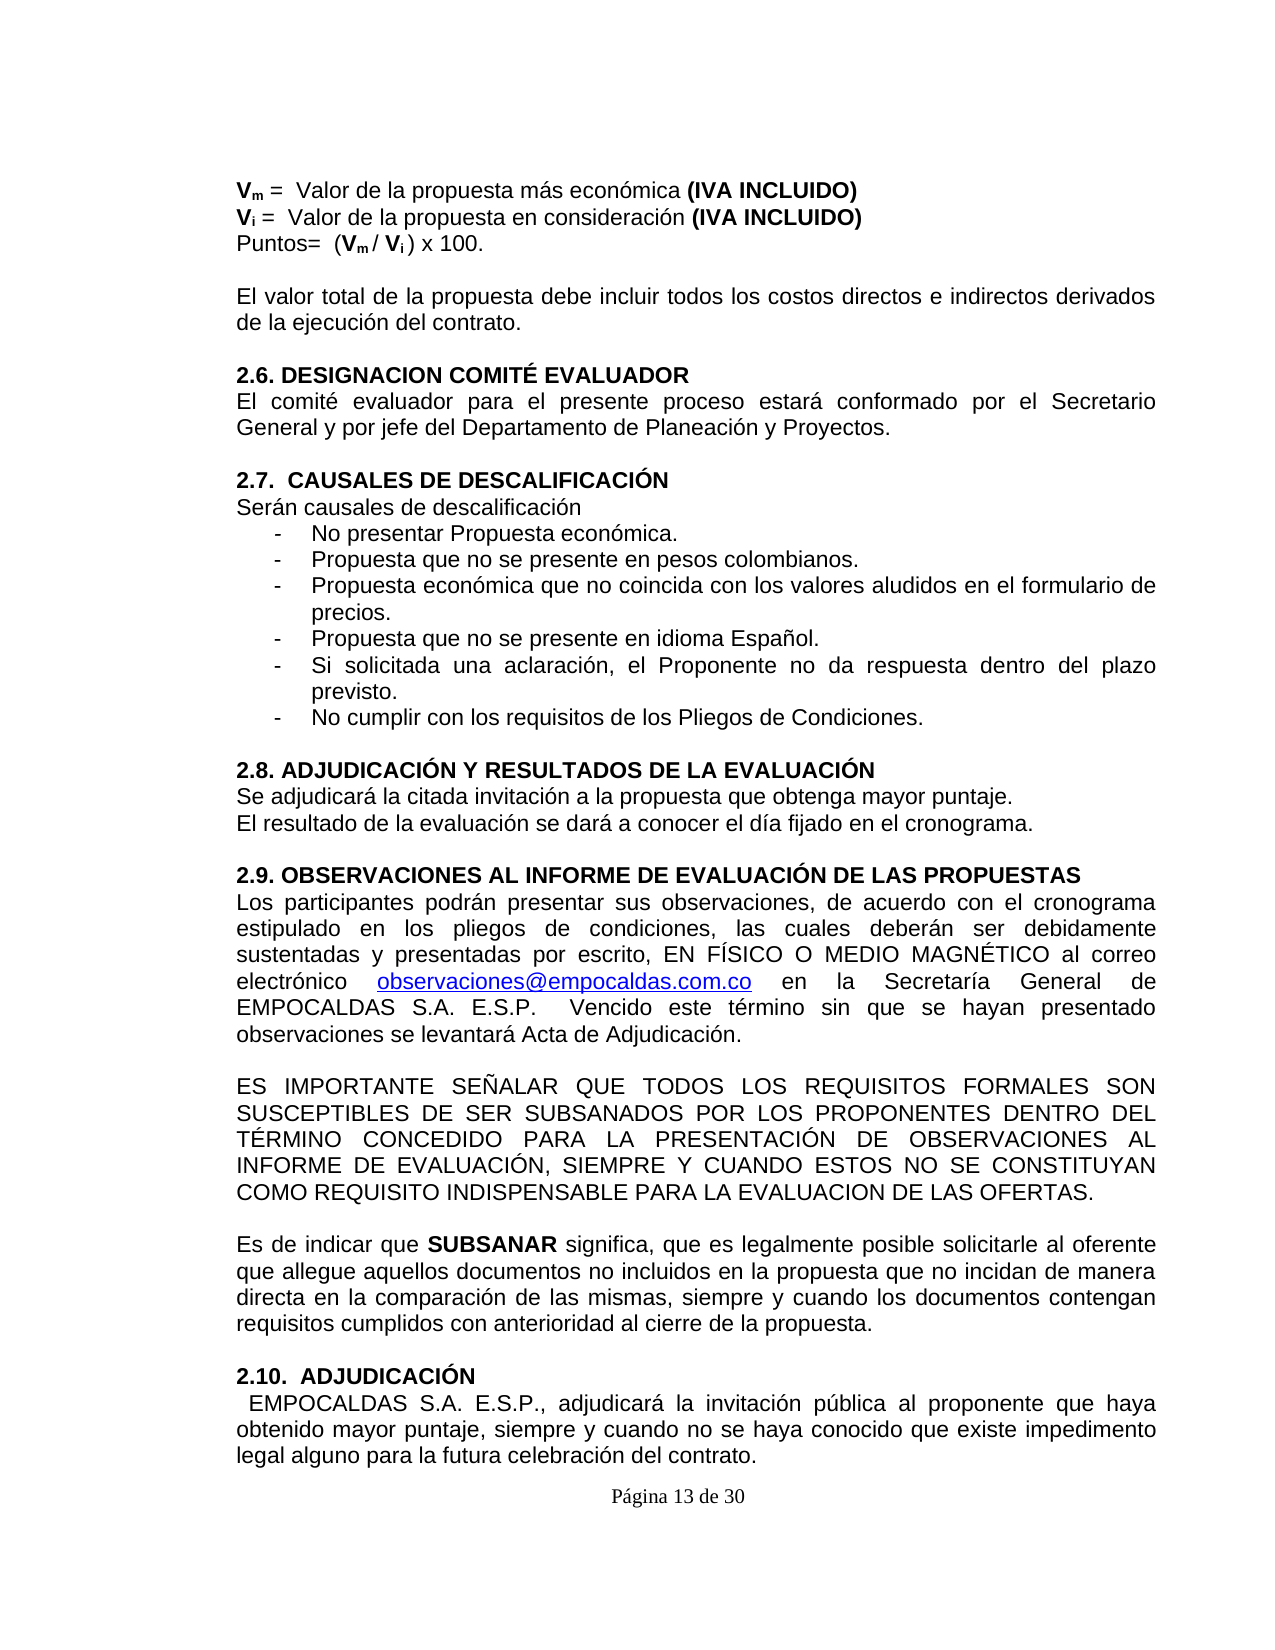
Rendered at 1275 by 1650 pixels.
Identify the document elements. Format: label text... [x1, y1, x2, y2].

text Vi = Valor de la propuesta en consideración (IVA INCLUIDO) [236, 203, 1157, 230]
text 2.10. ADJUDICACIÓN [236, 1363, 1157, 1389]
text 2.7. CAUSALES DE DESCALIFICACIÓN [236, 467, 1157, 493]
text EMPOCALDAS S.A. E.S.P., adjudicará la invitación pública al proponente que haya obtenido mayor puntaje, siempre y cuando no se haya conocido que existe impedimento legal alguno para la futura celebración del contrato. [236, 1389, 1157, 1468]
text Es de indicar que SUBSANAR significa, que es legalmente posible solicitarle al oferente que allegue aquellos documentos no incluidos en la propuesta que no incidan de manera directa en la comparación de las mismas, siempre y cuando los documentos contengan requisitos cumplidos con anterioridad al cierre de la propuesta. [236, 1231, 1157, 1337]
text Los participantes podrán presentar sus observaciones, de acuerdo con el cronograma estipulado en los pliegos de condiciones, las cuales deberán ser debidamente sustentadas y presentadas por escrito, EN FÍSICO O MEDIO MAGNÉTICO al correo electrónico observaciones@empocaldas.com.co en la Secretaría General de EMPOCALDAS S.A. E.S.P. Vencido este término sin que se hayan presentado observaciones se levantará Acta de Adjudicación. [236, 889, 1157, 1047]
text El valor total de la propuesta debe incluir todos los costos directos e indirectos derivados de la ejecución del contrato. [236, 283, 1157, 335]
text El comité evaluador para el presente proceso estará conformado por el Secretario General y por jefe del Departamento de Planeación y Proyectos. [236, 388, 1157, 441]
text Serán causales de descalificación [236, 493, 1157, 520]
list No cumplir con los requisitos de los Pliegos de Condiciones. [274, 704, 1157, 731]
text Se adjudicará la citada invitación a la propuesta que obtenga mayor puntaje. [236, 783, 1157, 810]
text ES IMPORTANTE SEÑALAR QUE TODOS LOS REQUISITOS FORMALES SON SUSCEPTIBLES DE SER SUBSANADOS POR LOS PROPONENTES DENTRO DEL TÉRMINO CONCEDIDO PARA LA PRESENTACIÓN DE OBSERVACIONES AL INFORME DE EVALUACIÓN, SIEMPRE Y CUANDO ESTOS NO SE CONSTITUYAN COMO REQUISITO INDISPENSABLE PARA LA EVALUACION DE LAS OFERTAS. [236, 1073, 1157, 1205]
text 2.9. OBSERVACIONES AL INFORME DE EVALUACIÓN DE LAS PROPUESTAS [236, 862, 1157, 889]
list Si solicitada una aclaración, el Proponente no da respuesta dentro del plazo previsto. [274, 652, 1157, 704]
text Vm = Valor de la propuesta más económica (IVA INCLUIDO) [236, 177, 1157, 203]
list Propuesta que no se presente en idioma Español. [274, 625, 1157, 652]
list Propuesta que no se presente en pesos colombianos. [274, 546, 1157, 572]
text El resultado de la evaluación se dará a conocer el día fijado en el cronograma. [236, 810, 1157, 836]
text 2.6. DESIGNACION COMITÉ EVALUADOR [236, 362, 1157, 388]
list No presentar Propuesta económica. [274, 520, 1157, 546]
text Puntos= (Vm / Vi ) x 100. [236, 230, 1157, 256]
list Propuesta económica que no coincida con los valores aludidos en el formulario de precios. [274, 572, 1157, 625]
text 2.8. ADJUDICACIÓN Y RESULTADOS DE LA EVALUACIÓN [236, 757, 1157, 783]
